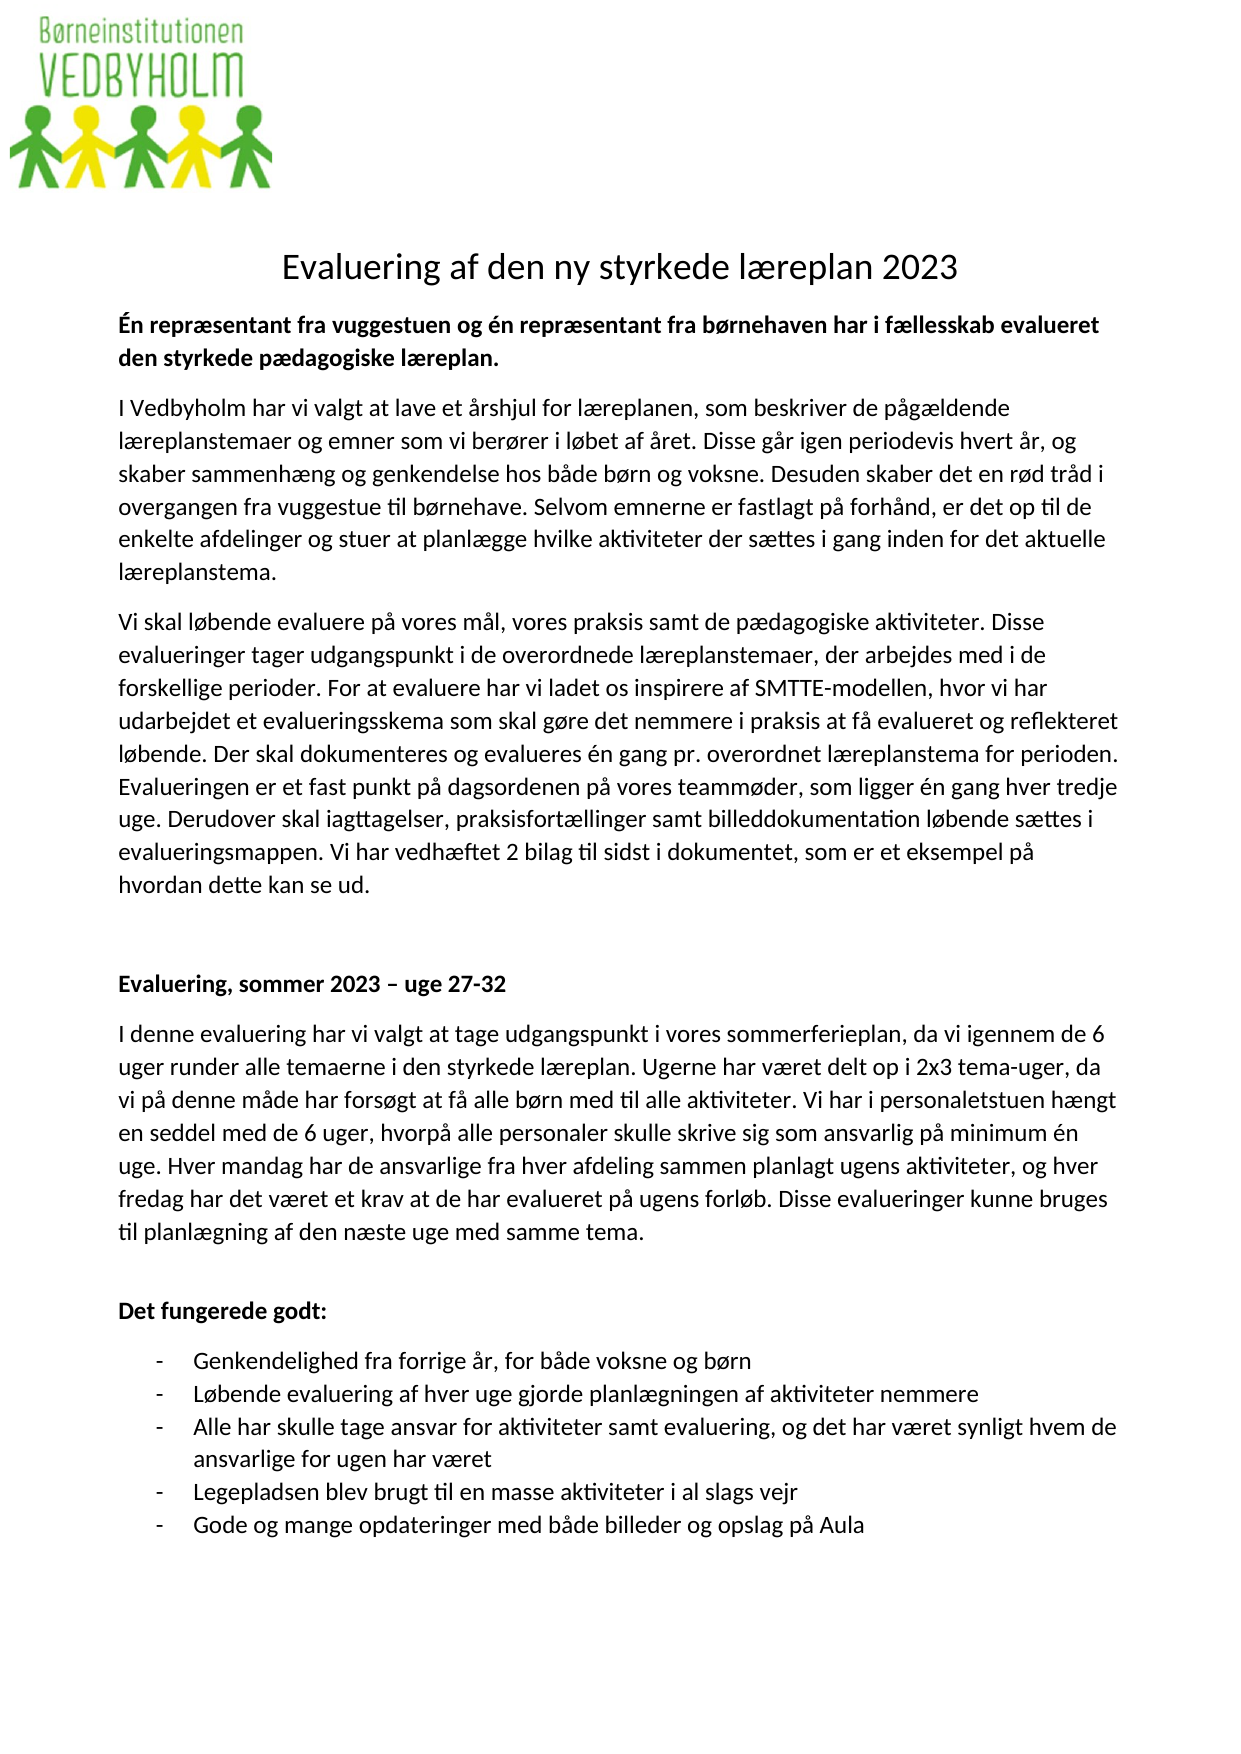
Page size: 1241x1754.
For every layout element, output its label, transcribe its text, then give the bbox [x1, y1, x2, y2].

list Legepladsen blev brugt til en masse aktiviteter i al slags vejr [156, 1477, 1122, 1507]
text Evaluering, sommer 2023 – uge 27-32 [118, 969, 1122, 999]
text Vi skal løbende evaluere på vores mål, vores praksis samt de pædagogiske aktiviteter. Disse evalueringer tager udgangspunkt i de overordnede læreplanstemaer, der arbejdes med i de forskellige perioder. For at evaluere har vi ladet os inspirere af SMTTE-modellen, hvor vi har udarbejdet et evalueringsskema som skal gøre det nemmere i praksis at få evalueret og reflekteret løbende. Der skal dokumenteres og evalueres én gang pr. overordnet læreplanstema for perioden. Evalueringen er et fast punkt på dagsordenen på vores teammøder, som ligger én gang hver tredje uge. Derudover skal iagttagelser, praksisfortællinger samt billeddokumentation løbende sættes i evalueringsmappen. Vi har vedhæftet 2 bilag til sidst i dokumentet, som er et eksempel på hvordan dette kan se ud. [118, 606, 1122, 900]
list Gode og mange opdateringer med både billeder og opslag på Aula [156, 1509, 1122, 1540]
text I Vedbyholm har vi valgt at lave et årshjul for læreplanen, som beskriver de pågældende læreplanstemaer og emner som vi berører i løbet af året. Disse går igen periodevis hvert år, og skaber sammenhæng og genkendelse hos både børn og voksne. Desuden skaber det en rød tråd i overgangen fra vuggestue til børnehave. Selvom emnerne er fastlagt på forhånd, er det op til de enkelte afdelinger og stuer at planlægge hvilke aktiviteter der sættes i gang inden for det aktuelle læreplanstema. [118, 392, 1122, 587]
text Det fungerede godt: [118, 1295, 1122, 1326]
list Løbende evaluering af hver uge gjorde planlægningen af aktiviteter nemmere [156, 1378, 1122, 1408]
list Alle har skulle tage ansvar for aktiviteter samt evaluering, og det har været synligt hvem de ansvarlige for ugen har været [156, 1411, 1122, 1474]
text Én repræsentant fra vuggestuen og én repræsentant fra børnehaven har i fællesskab evalueret den styrkede pædagogiske læreplan. [118, 309, 1122, 373]
text Evaluering af den ny styrkede læreplan 2023 [118, 243, 1122, 289]
list Genkendelighed fra forrige år, for både voksne og børn [156, 1345, 1122, 1375]
text I denne evaluering har vi valgt at tage udgangspunkt i vores sommerferieplan, da vi igennem de 6 uger runder alle temaerne i den styrkede læreplan. Ugerne har været delt op i 2x3 tema-uger, da vi på denne måde har forsøgt at få alle børn med til alle aktiviteter. Vi har i personaletstuen hængt en seddel med de 6 uger, hvorpå alle personaler skulle skrive sig som ansvarlig på minimum én uge. Hver mandag har de ansvarlige fra hver afdeling sammen planlagt ugens aktiviteter, og hver fredag har det været et krav at de har evalueret på ugens forløb. Disse evalueringer kunne bruges til planlægning af den næste uge med samme tema. [118, 1018, 1122, 1276]
picture [9, 4, 273, 193]
